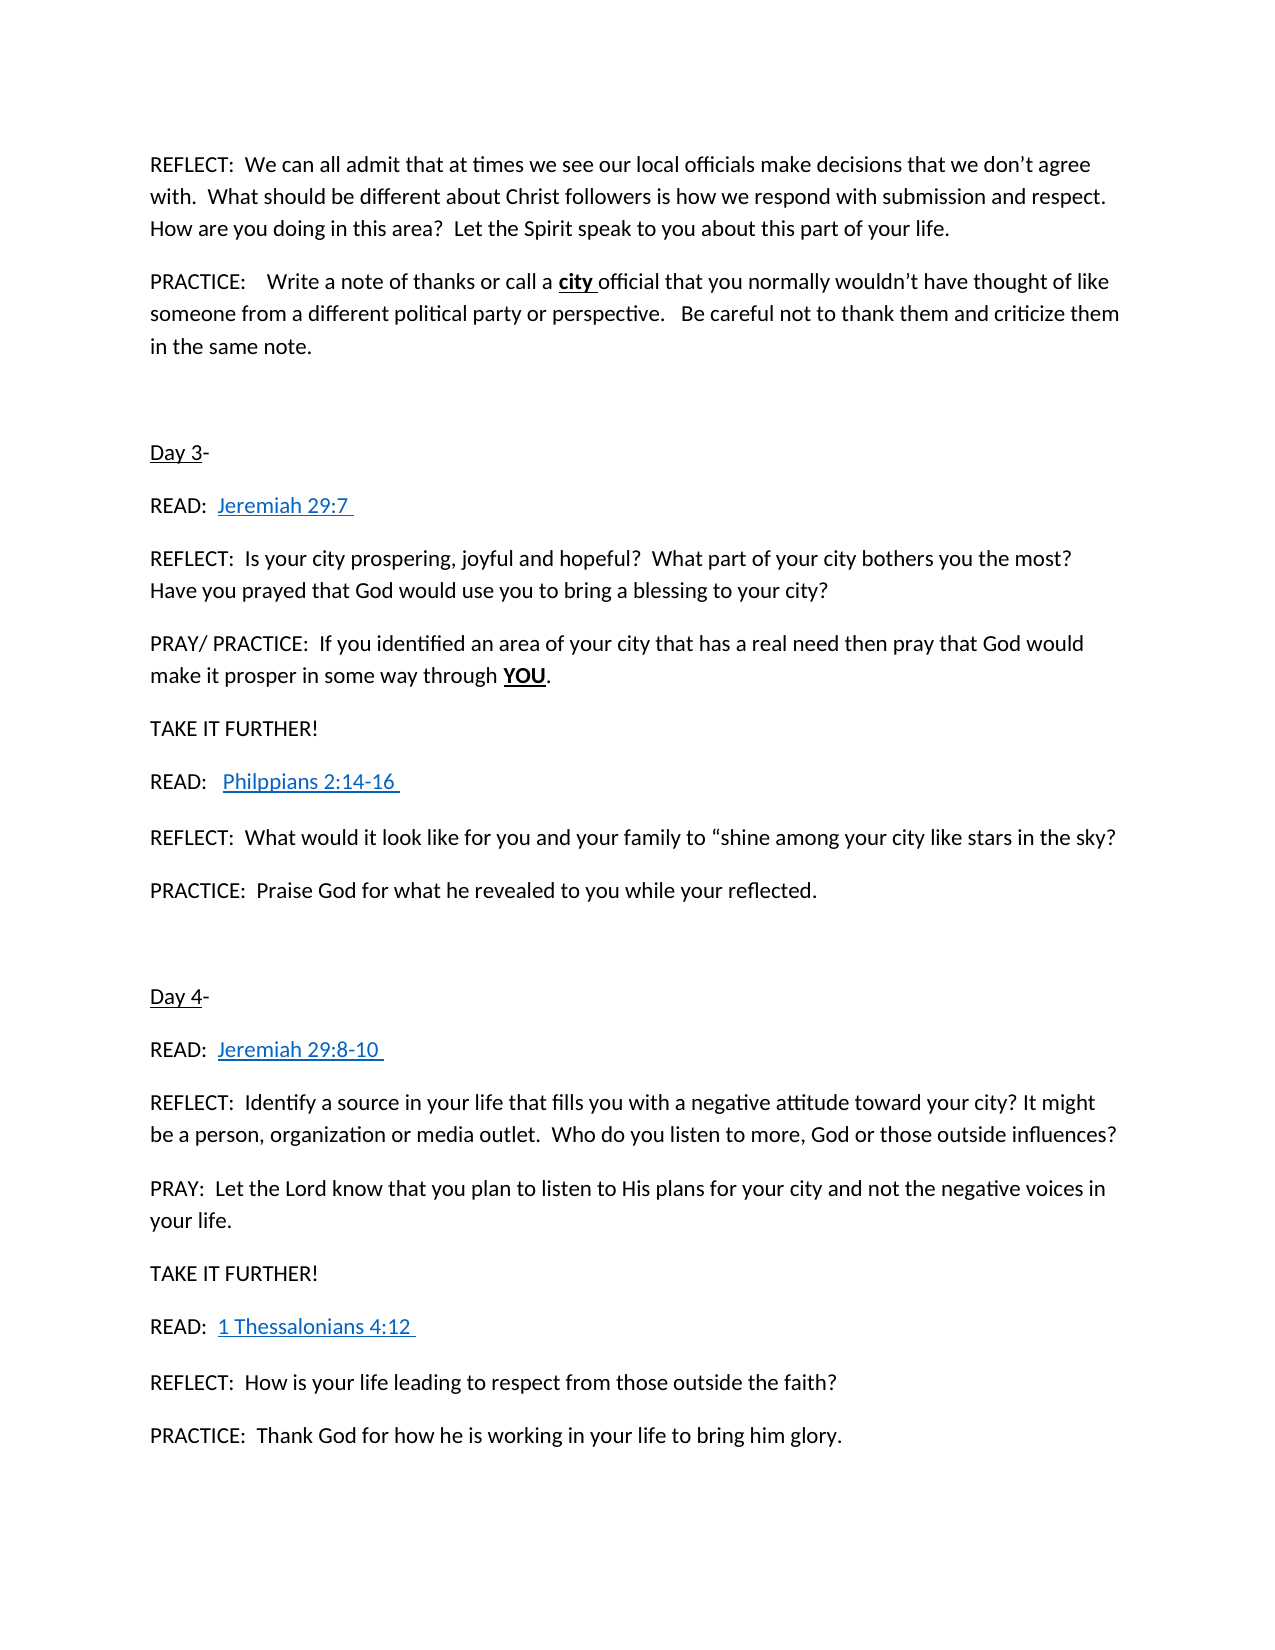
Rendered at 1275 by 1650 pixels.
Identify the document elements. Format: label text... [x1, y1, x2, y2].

text TAKE IT FURTHER! [150, 1259, 1125, 1287]
text Day 3- [150, 438, 1125, 466]
text READ: Philppians 2:14-16 [150, 767, 1125, 795]
text REFLECT: How is your life leading to respect from those outside the faith? [150, 1368, 1125, 1396]
text Day 4- [150, 982, 1125, 1010]
text REFLECT: Is your city prospering, joyful and hopeful? What part of your city bothers you the most? Have you prayed that God would use you to bring a blessing to your city? [150, 544, 1125, 604]
text PRACTICE: Praise God for what he revealed to you while your reflected. [150, 876, 1125, 904]
text PRAY: Let the Lord know that you plan to listen to His plans for your city and not the negative voices in your life. [150, 1174, 1125, 1234]
text REFLECT: What would it look like for you and your family to “shine among your city like stars in the sky? [150, 823, 1125, 851]
text READ: 1 Thessalonians 4:12 [150, 1312, 1125, 1340]
text REFLECT: Identify a source in your life that fills you with a negative attitude toward your city? It might be a person, organization or media outlet. Who do you listen to more, God or those outside influences? [150, 1088, 1125, 1149]
text REFLECT: We can all admit that at times we see our local officials make decisions that we don’t agree with. What should be different about Christ followers is how we respond with submission and respect. How are you doing in this area? Let the Spirit speak to you about this part of your life. [150, 150, 1125, 242]
text PRACTICE: Write a note of thanks or call a city official that you normally wouldn’t have thought of like someone from a different political party or perspective. Be careful not to thank them and criticize them in the same note. [150, 267, 1125, 360]
text TAKE IT FURTHER! [150, 714, 1125, 742]
text PRAY/ PRACTICE: If you identified an area of your city that has a real need then pray that God would make it prosper in some way through YOU. [150, 629, 1125, 689]
text PRACTICE: Thank God for how he is working in your life to bring him glory. [150, 1421, 1125, 1449]
text READ: Jeremiah 29:7 [150, 491, 1125, 519]
text READ: Jeremiah 29:8-10 [150, 1035, 1125, 1063]
